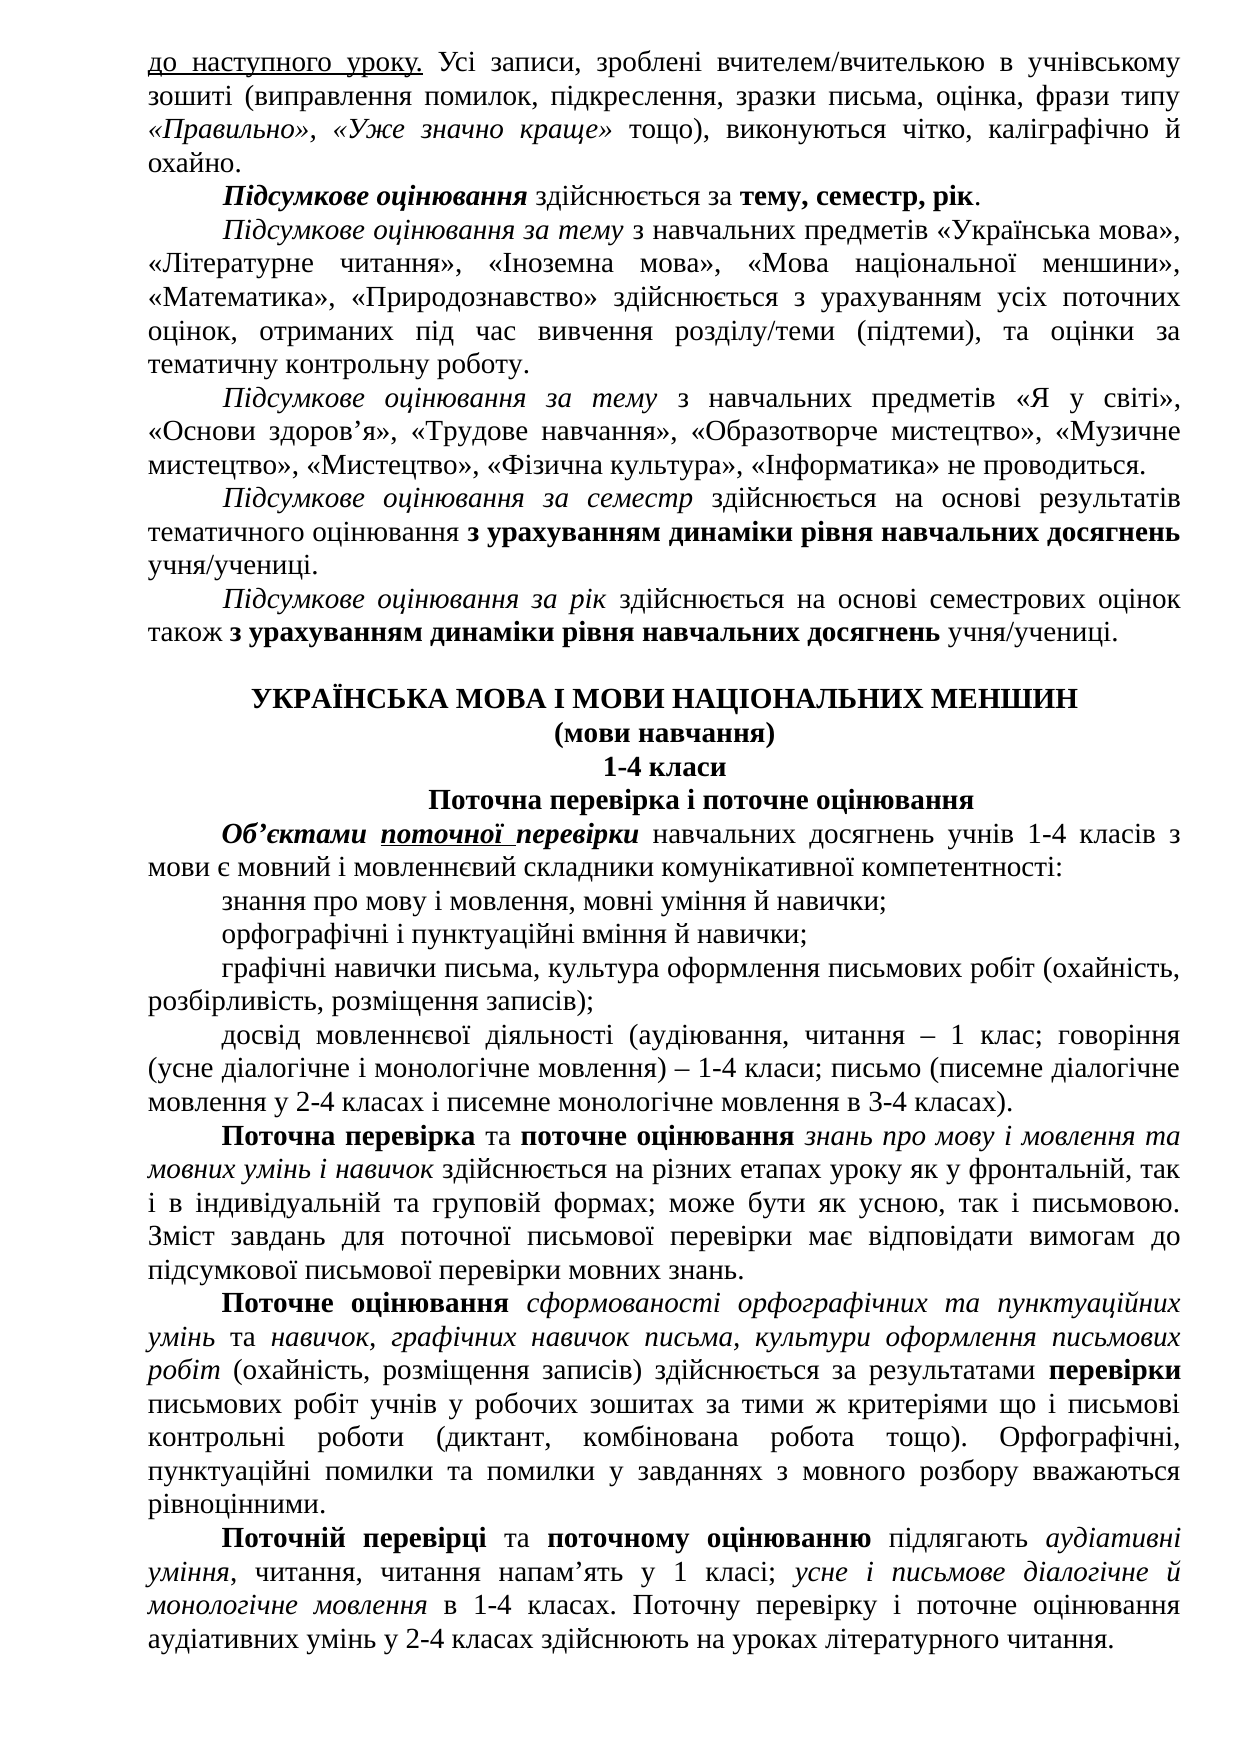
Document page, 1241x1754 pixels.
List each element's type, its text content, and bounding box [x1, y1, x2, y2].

text 1-4 класи [148, 749, 1181, 782]
text графічні навички письма, культура оформлення письмових робіт (охайність, розбірливість, розміщення записів); [148, 950, 1181, 1017]
text (мови навчання) [148, 715, 1181, 749]
text Об’єктами поточної перевірки навчальних досягнень учнів 1-4 класів з мови є мовний і мовленнєвий складники комунікативної компетентності: [148, 816, 1181, 883]
text Поточній перевірці та поточному оцінюванню підлягають аудіативні уміння, читання, читання напам’ять у 1 класі; усне і письмове діалогічне й монологічне мовлення в 1-4 класах. Поточну перевірку і поточне оцінювання аудіативних умінь у 2-4 класах здійснюють на уроках літературного читання. [148, 1520, 1181, 1654]
text Підсумкове оцінювання за рік здійснюється на основі семестрових оцінок також з урахуванням динаміки рівня навчальних досягнень учня/учениці. [148, 581, 1181, 648]
text УКРАЇНСЬКА МОВА І МОВИ НАЦІОНАЛЬНИХ МЕНШИН [148, 682, 1181, 715]
text Підсумкове оцінювання за тему з навчальних предметів «Українська мова», «Літературне читання», «Іноземна мова», «Мова національної меншини», «Математика», «Природознавство» здійснюється з урахуванням усіх поточних оцінок, отриманих під час вивчення розділу/теми (підтеми), та оцінки за тематичну контрольну роботу. [148, 212, 1181, 380]
text Підсумкове оцінювання за тему з навчальних предметів «Я у світі», «Основи здоров’я», «Трудове навчання», «Образотворче мистецтво», «Музичне мистецтво», «Мистецтво», «Фізична культура», «Інформатика» не проводиться. [148, 380, 1181, 480]
text Поточна перевірка та поточне оцінювання знань про мову і мовлення та мовних умінь і навичок здійснюється на різних етапах уроку як у фронтальній, так і в індивідуальній та груповій формах; може бути як усною, так і письмовою. Зміст завдань для поточної письмової перевірки має відповідати вимогам до підсумкової письмової перевірки мовних знань. [148, 1118, 1181, 1285]
text знання про мову і мовлення, мовні уміння й навички; [148, 883, 1181, 916]
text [148, 44, 1181, 178]
text орфографічні і пунктуаційні вміння й навички; [148, 916, 1181, 950]
text Поточне оцінювання сформованості орфографічних та пунктуаційних умінь та навичок, графічних навичок письма, культури оформлення письмових робіт (охайність, розміщення записів) здійснюється за результатами перевірки письмових робіт учнів у робочих зошитах за тими ж критеріями що і письмові контрольні роботи (диктант, комбінована робота тощо). Орфографічні, пунктуаційні помилки та помилки у завданнях з мовного розбору вважаються рівноцінними. [148, 1285, 1181, 1520]
text Поточна перевірка і поточне оцінювання [148, 782, 1181, 816]
text Підсумкове оцінювання за семестр здійснюється на основі результатів тематичного оцінювання з урахуванням динаміки рівня навчальних досягнень учня/учениці. [148, 480, 1181, 581]
text Підсумкове оцінювання здійснюється за тему, семестр, рік. [148, 178, 1181, 212]
text досвід мовленнєвої діяльності (аудіювання, читання – 1 клас; говоріння (усне діалогічне і монологічне мовлення) – 1-4 класи; письмо (писемне діалогічне мовлення у 2-4 класах і писемне монологічне мовлення в 3-4 класах). [148, 1017, 1181, 1118]
